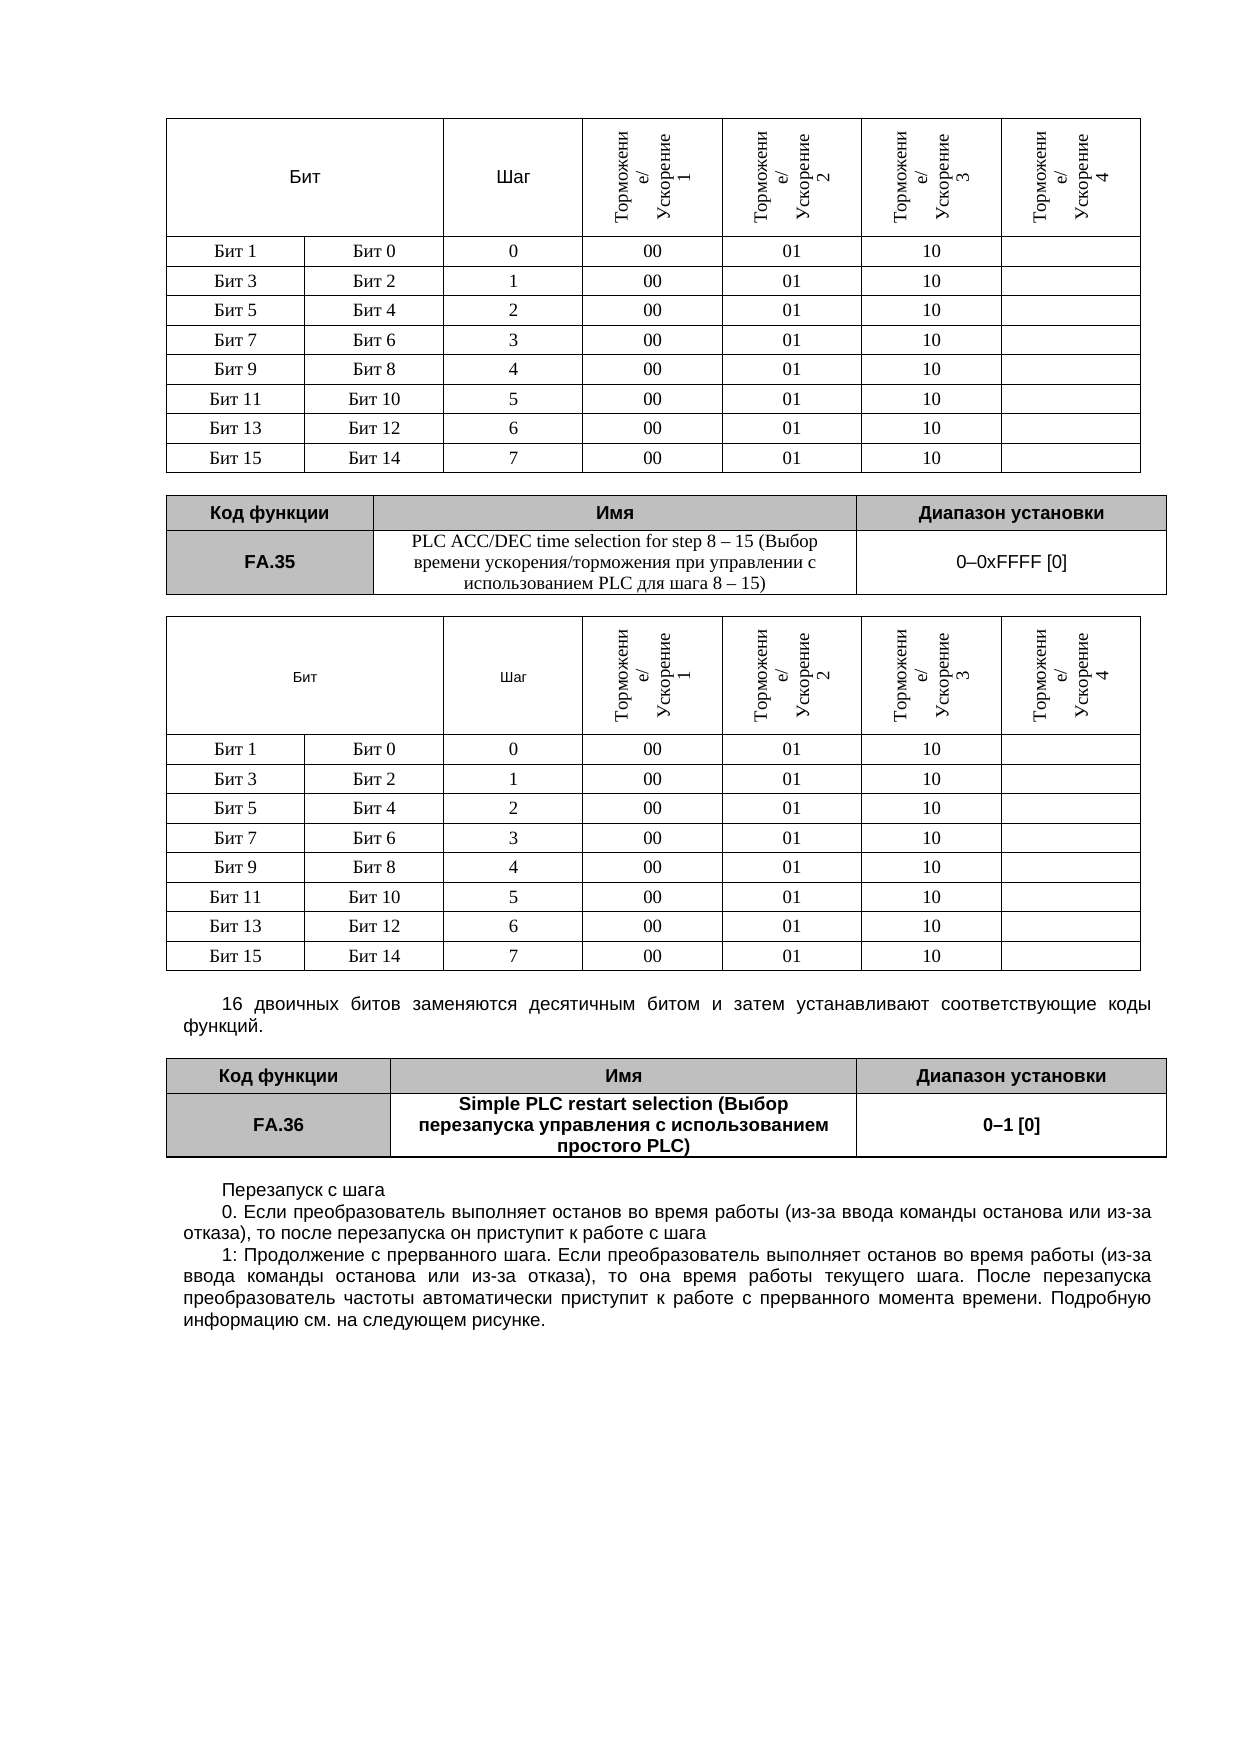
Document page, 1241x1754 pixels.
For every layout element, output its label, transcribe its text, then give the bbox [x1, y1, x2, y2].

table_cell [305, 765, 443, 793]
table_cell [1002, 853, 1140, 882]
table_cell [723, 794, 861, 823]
text 1: Продолжение с прерванного шага. Если преобразователь выполняет останов во время работы (из-за ввода команды останова или из-за отказа), то она время работы текущего шага. После перезапуска преобразователь частоты автоматически приступит к работе с прерванного момента времени. Подробную информацию см. на следующем рисунке. [183, 1244, 1152, 1330]
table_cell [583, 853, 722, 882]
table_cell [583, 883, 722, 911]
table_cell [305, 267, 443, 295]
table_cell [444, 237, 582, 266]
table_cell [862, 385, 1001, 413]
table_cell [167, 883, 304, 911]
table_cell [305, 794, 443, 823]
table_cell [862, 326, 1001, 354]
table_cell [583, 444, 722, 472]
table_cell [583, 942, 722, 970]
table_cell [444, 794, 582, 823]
text 16 двоичных битов заменяются десятичным битом и затем устанавливают соответствующие коды функций. [183, 993, 1152, 1036]
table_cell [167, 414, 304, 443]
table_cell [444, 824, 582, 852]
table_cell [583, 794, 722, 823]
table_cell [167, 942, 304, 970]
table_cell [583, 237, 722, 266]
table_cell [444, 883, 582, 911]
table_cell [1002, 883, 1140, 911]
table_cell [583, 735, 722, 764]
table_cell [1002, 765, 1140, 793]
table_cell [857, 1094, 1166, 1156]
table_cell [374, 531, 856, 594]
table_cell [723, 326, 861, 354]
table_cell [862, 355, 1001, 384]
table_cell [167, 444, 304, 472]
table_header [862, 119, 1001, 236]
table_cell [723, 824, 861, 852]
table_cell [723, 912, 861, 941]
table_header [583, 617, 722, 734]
text Перезапуск с шага [183, 1179, 1152, 1201]
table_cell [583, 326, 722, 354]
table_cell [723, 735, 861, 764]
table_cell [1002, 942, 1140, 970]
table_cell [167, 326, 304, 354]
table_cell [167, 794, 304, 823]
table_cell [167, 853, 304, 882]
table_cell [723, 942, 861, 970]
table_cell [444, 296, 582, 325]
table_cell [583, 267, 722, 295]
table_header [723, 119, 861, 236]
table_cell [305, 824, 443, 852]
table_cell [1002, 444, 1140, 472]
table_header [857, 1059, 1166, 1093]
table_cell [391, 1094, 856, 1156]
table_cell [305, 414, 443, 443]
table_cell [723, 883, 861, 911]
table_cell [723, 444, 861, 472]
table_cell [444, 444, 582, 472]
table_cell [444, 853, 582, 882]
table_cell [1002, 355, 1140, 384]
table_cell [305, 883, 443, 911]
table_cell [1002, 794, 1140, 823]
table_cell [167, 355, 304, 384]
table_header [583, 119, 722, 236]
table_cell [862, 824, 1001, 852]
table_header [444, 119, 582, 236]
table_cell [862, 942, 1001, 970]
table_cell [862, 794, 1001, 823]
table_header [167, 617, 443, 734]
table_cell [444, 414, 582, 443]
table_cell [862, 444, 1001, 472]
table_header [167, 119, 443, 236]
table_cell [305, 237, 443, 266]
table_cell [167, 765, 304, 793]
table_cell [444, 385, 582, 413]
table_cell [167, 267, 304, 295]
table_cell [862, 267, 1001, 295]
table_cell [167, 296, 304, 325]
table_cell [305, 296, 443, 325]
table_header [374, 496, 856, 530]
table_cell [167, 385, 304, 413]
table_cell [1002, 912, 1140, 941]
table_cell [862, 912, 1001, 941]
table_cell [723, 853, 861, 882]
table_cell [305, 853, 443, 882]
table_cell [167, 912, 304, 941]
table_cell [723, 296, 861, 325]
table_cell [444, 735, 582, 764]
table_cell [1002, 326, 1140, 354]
text 0. Если преобразователь выполняет останов во время работы (из-за ввода команды останова или из-за отказа), то после перезапуска он приступит к работе с шага [183, 1201, 1152, 1244]
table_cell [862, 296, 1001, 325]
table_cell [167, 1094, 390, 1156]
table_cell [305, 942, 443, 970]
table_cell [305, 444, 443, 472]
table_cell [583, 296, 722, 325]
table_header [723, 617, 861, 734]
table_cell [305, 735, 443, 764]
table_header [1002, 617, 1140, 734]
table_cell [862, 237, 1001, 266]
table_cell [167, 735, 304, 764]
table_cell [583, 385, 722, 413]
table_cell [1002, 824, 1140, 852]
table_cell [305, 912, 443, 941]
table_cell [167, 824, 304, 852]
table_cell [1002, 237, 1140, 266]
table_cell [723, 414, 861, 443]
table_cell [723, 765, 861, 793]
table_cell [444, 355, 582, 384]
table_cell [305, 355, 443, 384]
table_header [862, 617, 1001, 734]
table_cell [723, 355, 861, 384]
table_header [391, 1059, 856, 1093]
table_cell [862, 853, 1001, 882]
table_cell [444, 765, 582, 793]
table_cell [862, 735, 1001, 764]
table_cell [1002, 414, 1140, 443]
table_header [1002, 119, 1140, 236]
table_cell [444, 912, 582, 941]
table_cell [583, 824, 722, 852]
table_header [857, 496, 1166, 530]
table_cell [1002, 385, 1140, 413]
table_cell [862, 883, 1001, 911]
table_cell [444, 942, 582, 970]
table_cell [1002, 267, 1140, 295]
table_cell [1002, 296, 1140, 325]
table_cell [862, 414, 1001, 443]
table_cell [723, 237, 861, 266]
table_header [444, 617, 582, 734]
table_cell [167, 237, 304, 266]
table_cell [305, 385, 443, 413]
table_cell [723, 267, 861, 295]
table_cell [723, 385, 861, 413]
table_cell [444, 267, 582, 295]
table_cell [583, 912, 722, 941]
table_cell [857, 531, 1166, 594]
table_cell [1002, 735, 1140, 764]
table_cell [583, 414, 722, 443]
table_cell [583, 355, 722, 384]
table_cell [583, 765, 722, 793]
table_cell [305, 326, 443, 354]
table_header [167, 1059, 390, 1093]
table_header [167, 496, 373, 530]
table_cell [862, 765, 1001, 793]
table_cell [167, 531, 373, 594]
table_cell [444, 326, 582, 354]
